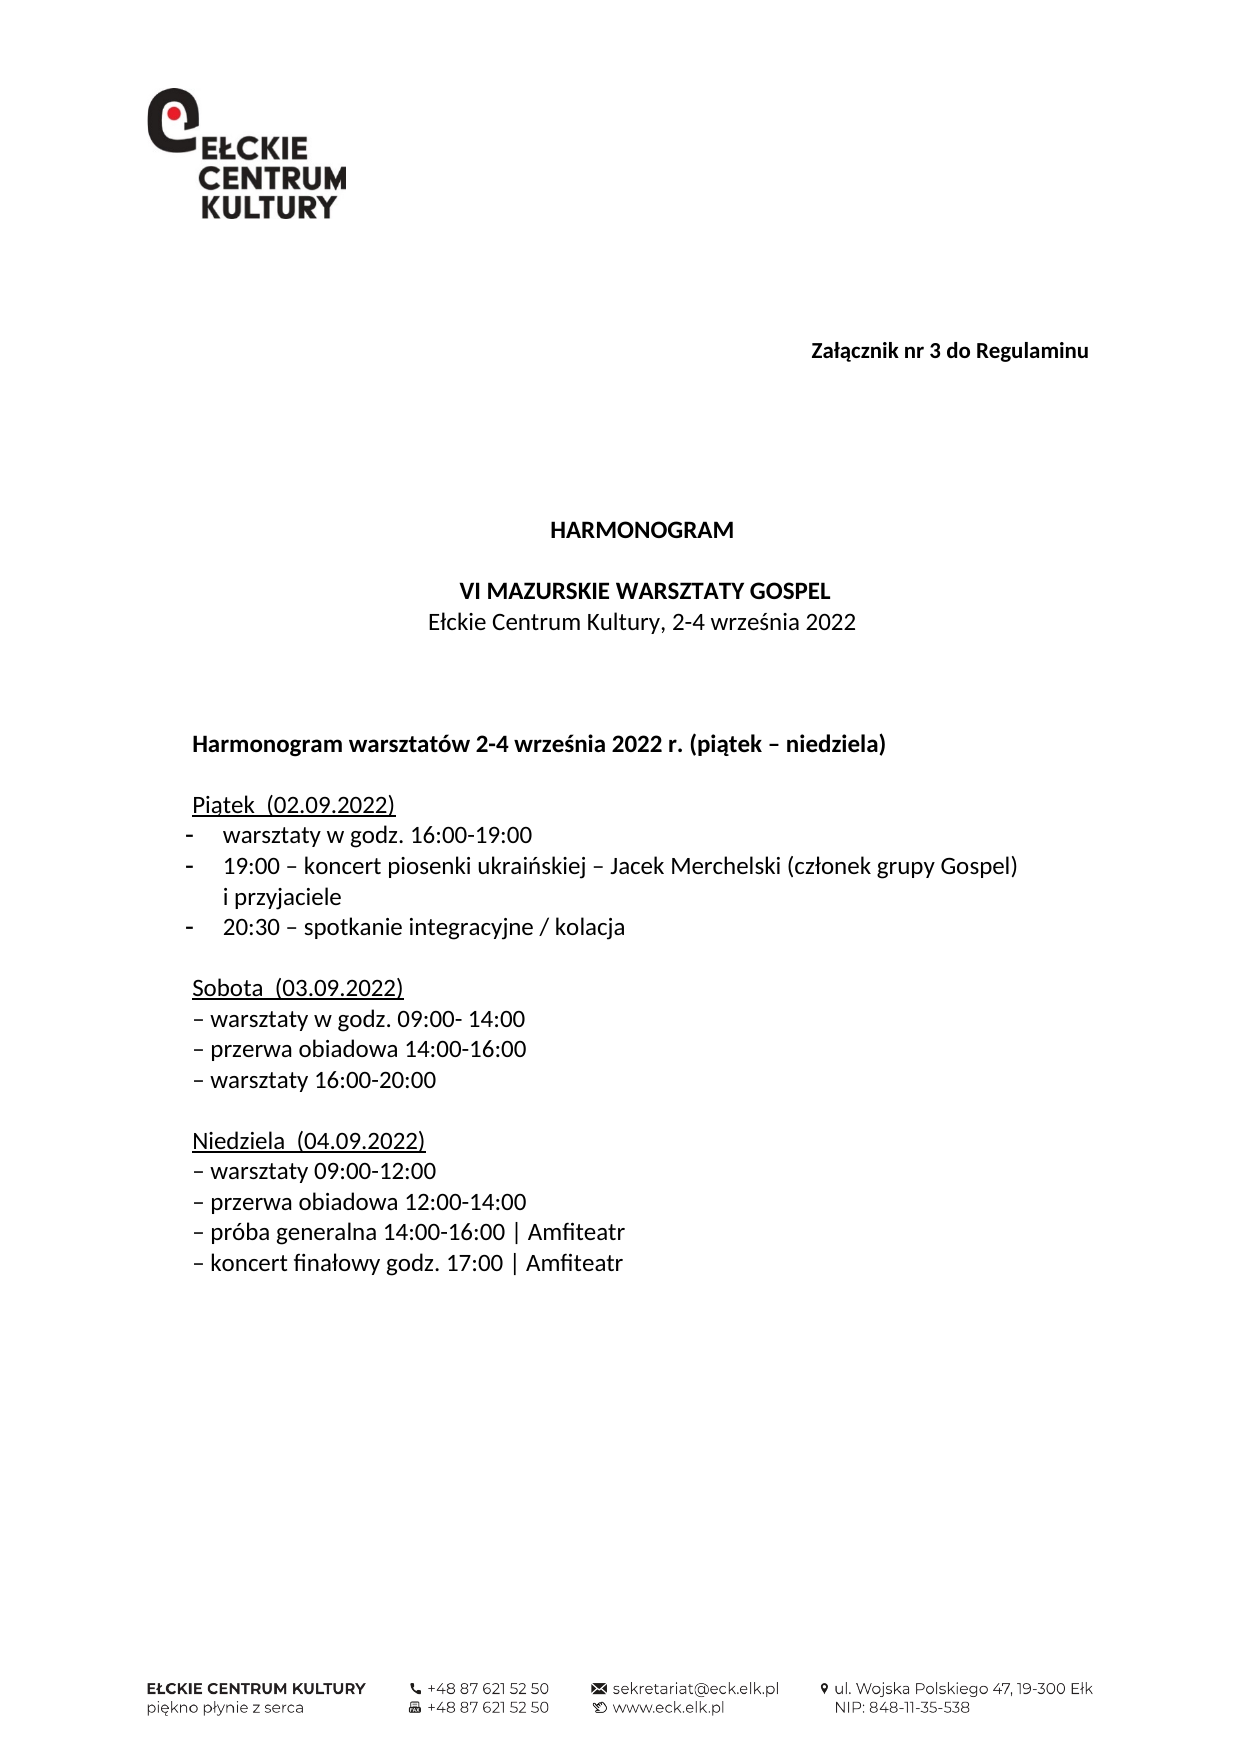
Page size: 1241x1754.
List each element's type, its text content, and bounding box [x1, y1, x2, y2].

text – warsztaty 09:00-12:00 [148, 1155, 1093, 1186]
text – warsztaty w godz. 09:00- 14:00 [148, 1003, 1093, 1033]
text Ełckie Centrum Kultury, 2-4 września 2022 [148, 606, 1093, 637]
text – przerwa obiadowa 14:00-16:00 [148, 1033, 1093, 1064]
text VI MAZURSKIE WARSZTATY GOSPEL [148, 576, 1093, 606]
text – próba generalna 14:00-16:00 | Amfiteatr [148, 1216, 1093, 1247]
text HARMONOGRAM [148, 514, 1093, 545]
list warsztaty w godz. 16:00-19:00 [185, 820, 1093, 850]
text – koncert finałowy godz. 17:00 | Amfiteatr [148, 1247, 1093, 1277]
list 19:00 – koncert piosenki ukraińskiej – Jacek Merchelski (członek grupy Gospel) i przyjaciele [185, 850, 1093, 911]
text Harmonogram warsztatów 2-4 września 2022 r. (piątek – niedziela) [148, 728, 1093, 759]
text Załącznik nr 3 do Regulaminu [811, 336, 1093, 364]
picture [147, 1682, 1093, 1716]
text – warsztaty 16:00-20:00 [148, 1064, 1093, 1094]
text – przerwa obiadowa 12:00-14:00 [148, 1186, 1093, 1216]
picture [147, 88, 346, 219]
text Niedziela (04.09.2022) [148, 1125, 1093, 1155]
text Sobota (03.09.2022) [148, 972, 1093, 1003]
text Piątek (02.09.2022) [148, 789, 1093, 820]
list 20:30 – spotkanie integracyjne / kolacja [185, 911, 1093, 942]
